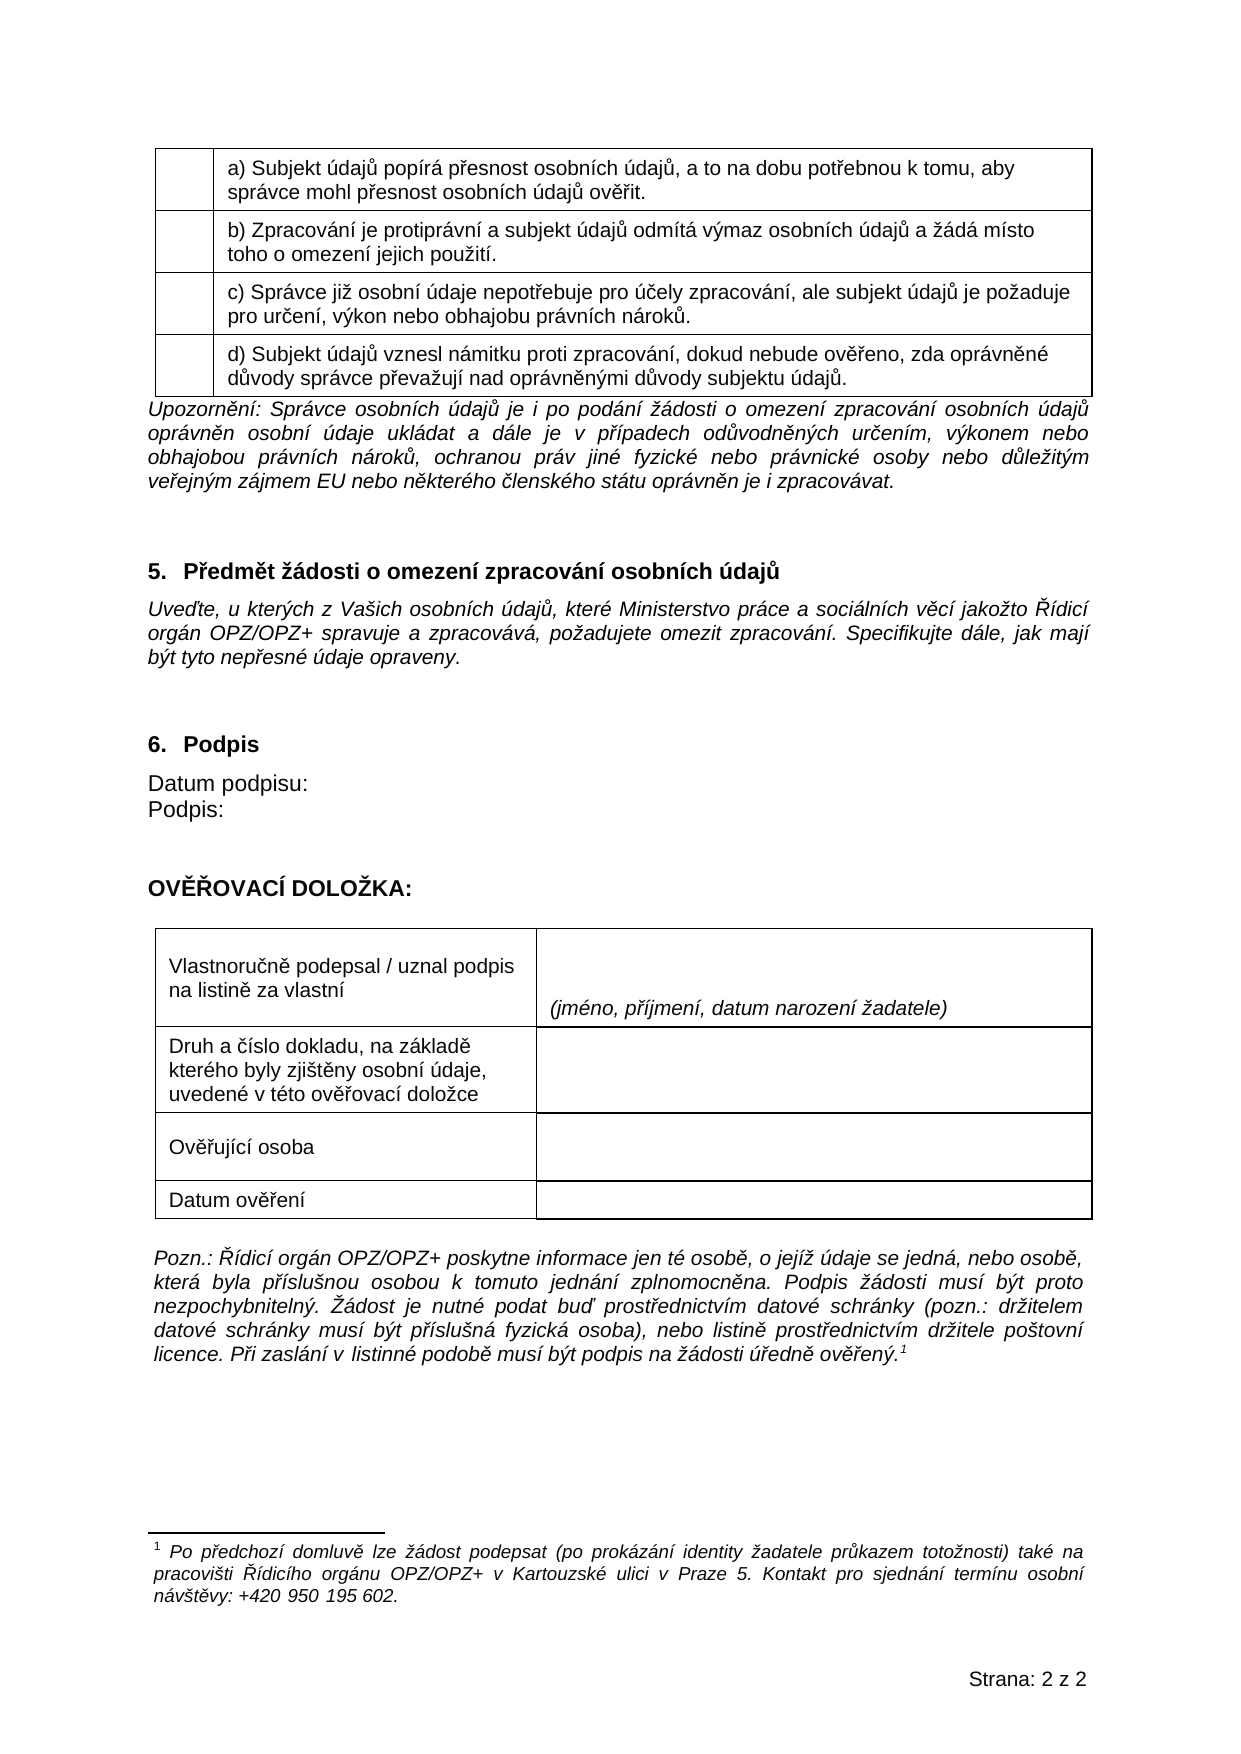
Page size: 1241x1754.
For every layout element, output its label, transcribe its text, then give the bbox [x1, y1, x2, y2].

subtitle Uveďte, u kterých z Vašich osobních údajů, které Ministerstvo práce a sociálních věcí jakožto Řídicí orgán OPZ/OPZ+ spravuje a zpracovává, požadujete omezit zpracování. Specifikujte dále, jak mají být tyto nepřesné údaje opraveny. [148, 597, 1092, 669]
table_cell [156, 211, 213, 272]
table_cell Druh a číslo dokladu, na základě kterého byly zjištěny osobní údaje, uvedené v této ověřovací doložce [156, 1027, 536, 1112]
subtitle Předmět žádosti o omezení zpracování osobních údajů [148, 558, 1092, 584]
text Upozornění: Správce osobních údajů je i po podání žádosti o omezení zpracování osobních údajů oprávněn osobní údaje ukládat a dále je v případech odůvodněných určením, výkonem nebo obhajobou právních nároků, ochranou práv jiné fyzické nebo právnické osoby nebo důležitým veřejným zájmem EU nebo některého členského státu oprávněn je i zpracovávat. [148, 397, 1092, 493]
table_cell d) Subjekt údajů vznesl námitku proti zpracování, dokud nebude ověřeno, zda oprávněné důvody správce převažují nad oprávněnými důvody subjektu údajů. [214, 335, 1091, 396]
table_cell c) Správce již osobní údaje nepotřebuje pro účely zpracování, ale subjekt údajů je požaduje pro určení, výkon nebo obhajobu právních nároků. [214, 273, 1091, 334]
text OVĚŘOVACÍ DOLOŽKA: [148, 875, 1087, 901]
table_header (jméno, příjmení, datum narození žadatele) [537, 929, 1091, 1026]
text Podpis: [148, 796, 1087, 822]
table_header [156, 149, 213, 210]
subtitle Podpis [148, 731, 1092, 757]
table_cell [156, 335, 213, 396]
text Datum podpisu: [148, 769, 1087, 796]
table_cell [156, 273, 213, 334]
table_cell b) Zpracování je protiprávní a subjekt údajů odmítá výmaz osobních údajů a žádá místo toho o omezení jejich použití. [214, 211, 1091, 272]
table_cell Datum ověření [156, 1181, 536, 1218]
table_cell Ověřující osoba [156, 1113, 536, 1180]
table_header Vlastnoručně podepsal / uznal podpis na listině za vlastní [156, 929, 536, 1026]
table_cell [537, 1114, 1091, 1180]
table_cell [537, 1182, 1091, 1218]
text Pozn.: Řídicí orgán OPZ/OPZ+ poskytne informace jen té osobě, o jejíž údaje se jedná, nebo osobě, která byla příslušnou osobou k tomuto jednání zplnomocněna. Podpis žádosti musí být proto nezpochybnitelný. Žádost je nutné podat buď prostřednictvím datové schránky (pozn.: držitelem datové schránky musí být příslušná fyzická osoba), nebo listině prostřednictvím držitele poštovní licence. Při zaslání v listinné podobě musí být podpis na žádosti úředně ověřený. [154, 1246, 1087, 1366]
table_header a) Subjekt údajů popírá přesnost osobních údajů, a to na dobu potřebnou k tomu, aby správce mohl přesnost osobních údajů ověřit. [214, 149, 1091, 210]
table_cell [537, 1028, 1091, 1112]
